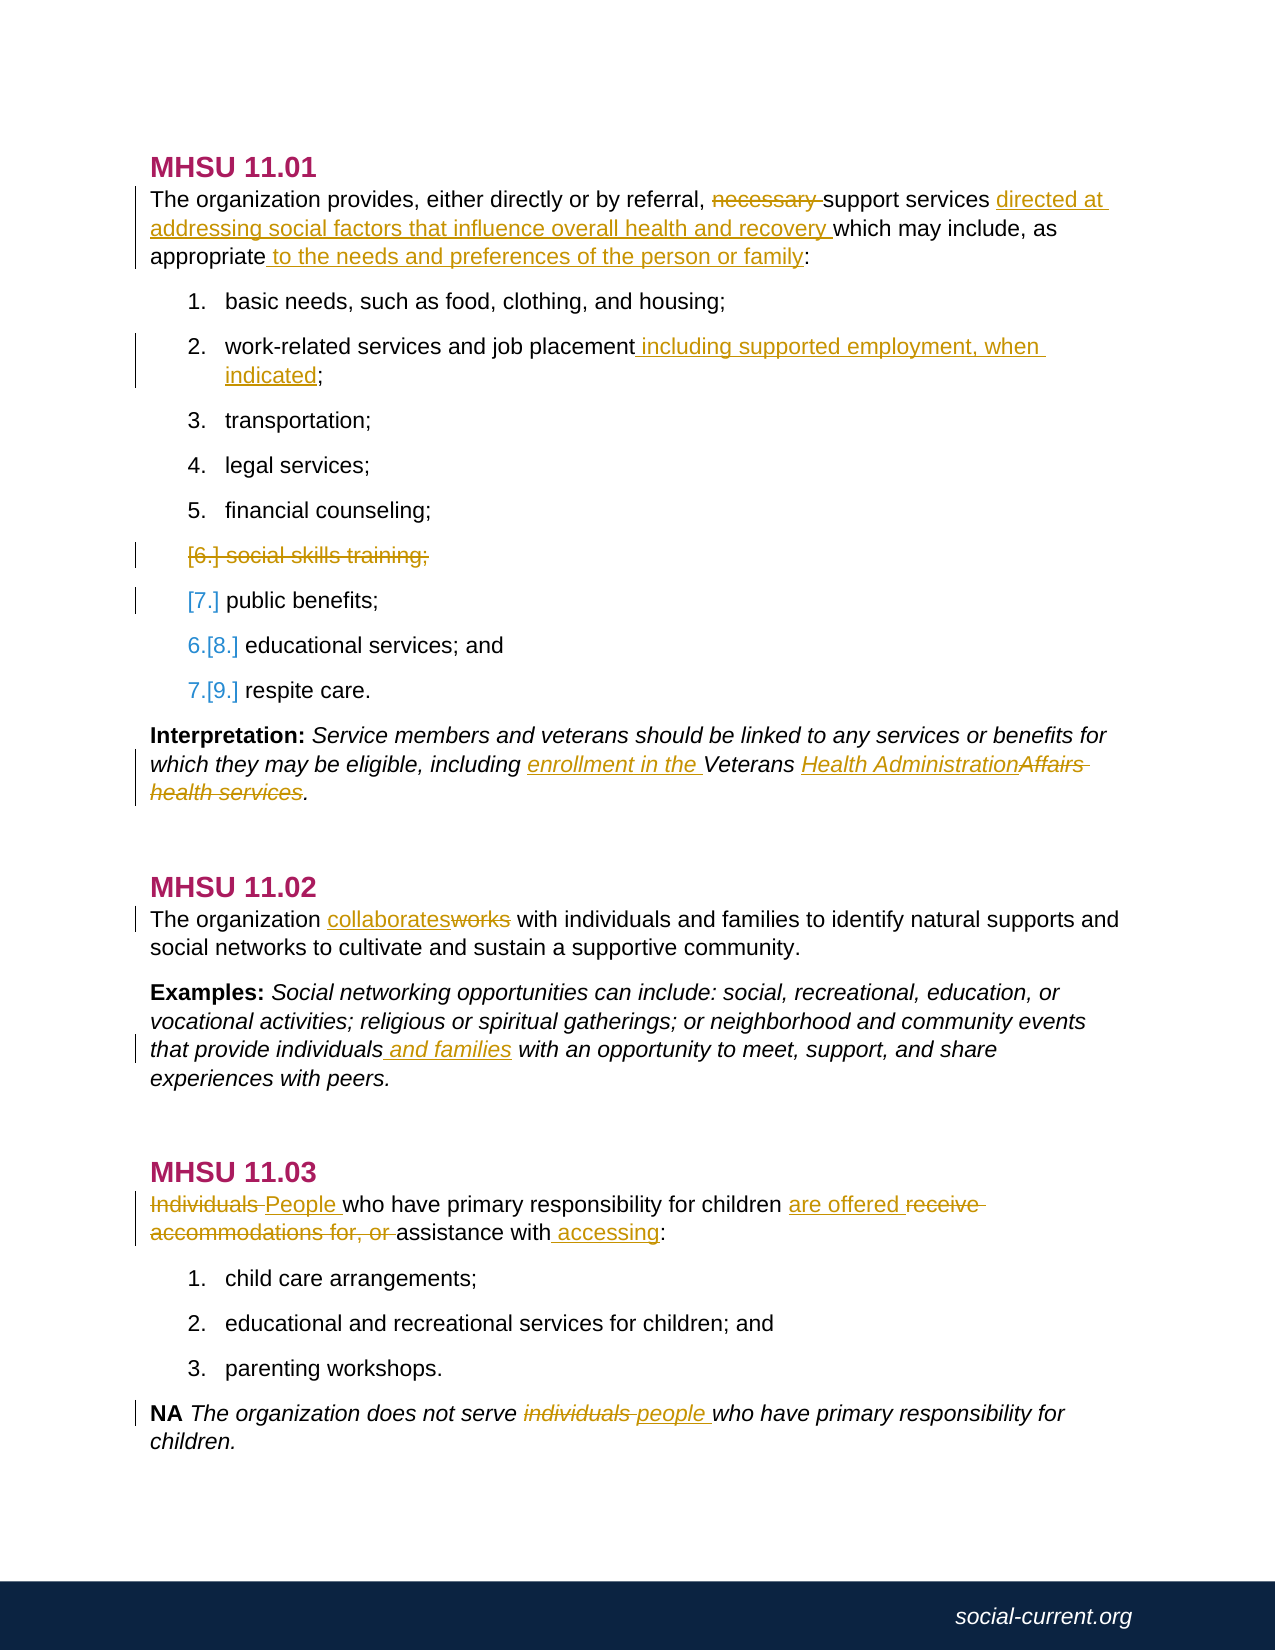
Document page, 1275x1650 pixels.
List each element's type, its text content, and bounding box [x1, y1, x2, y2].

text The organization with individuals and families to identify natural supports and social networks to cultivate and sustain a supportive community. [150, 906, 1125, 961]
text who have primary responsibility for children assistance with: [150, 1191, 1125, 1246]
list respite care. [187, 677, 1125, 704]
text Examples: Social networking opportunities can include: social, recreational, education, or vocational activities; religious or spiritual gatherings; or neighborhood and community events that provide individuals with an opportunity to meet, support, and share experiences with peers. [150, 979, 1125, 1091]
list educational and recreational services for children; and [187, 1309, 1125, 1336]
list work-related services and job placement; [187, 333, 1125, 388]
list parenting workshops. [187, 1355, 1125, 1381]
list legal services; [187, 452, 1125, 478]
list financial counseling; [187, 497, 1125, 523]
text The organization provides, either directly or by referral, support services which may include, as appropriate: [150, 186, 1125, 269]
list transportation; [187, 407, 1125, 433]
subtitle MHSU 11.03 [150, 1155, 1125, 1188]
text Interpretation: Service members and veterans should be linked to any services or benefits for which they may be eligible, including Veterans . [150, 722, 1125, 806]
subtitle MHSU 11.01 [150, 150, 1125, 183]
subtitle MHSU 11.02 [150, 869, 1125, 903]
text NA The organization does not serve who have primary responsibility for children. [150, 1400, 1125, 1454]
list educational services; and [187, 632, 1125, 659]
list public benefits; [187, 587, 1125, 613]
list child care arrangements; [187, 1264, 1125, 1291]
list basic needs, such as food, clothing, and housing; [187, 288, 1125, 314]
